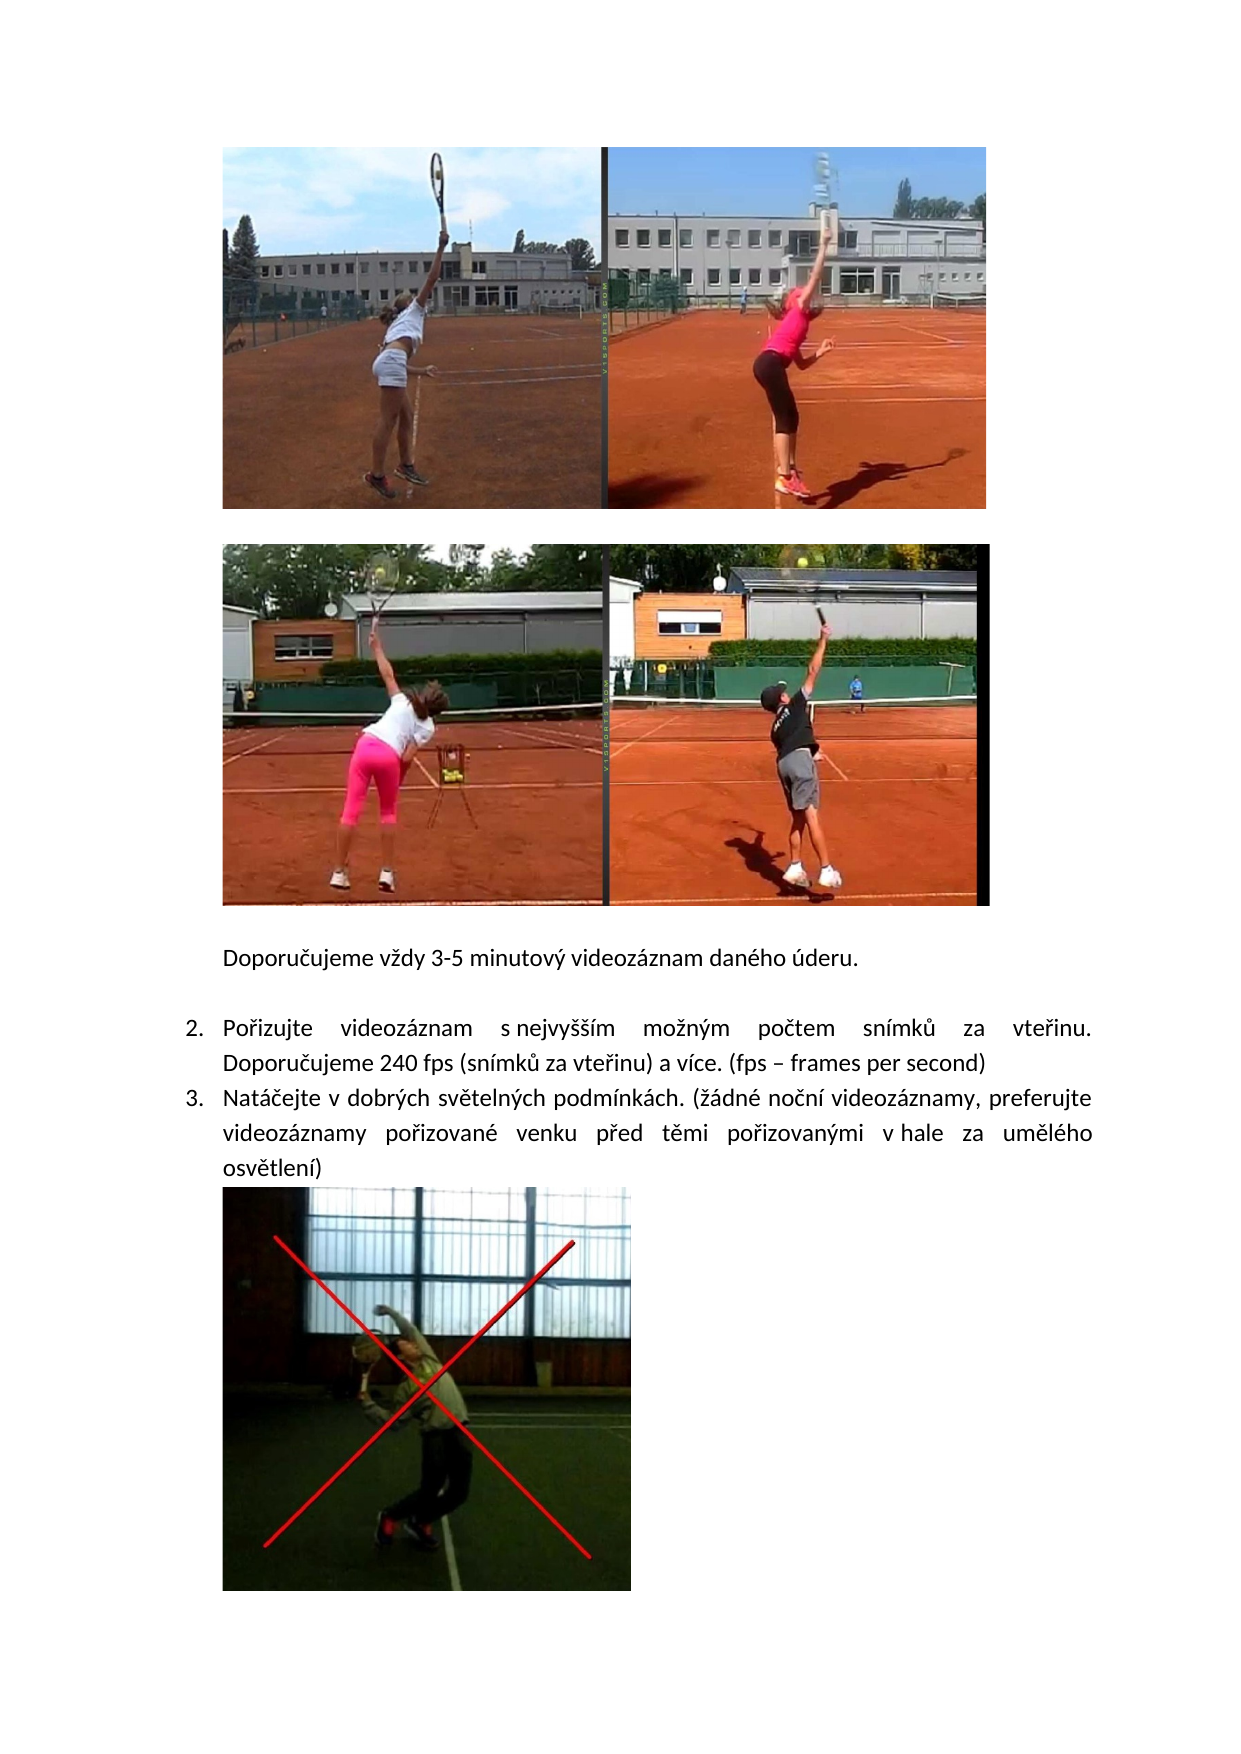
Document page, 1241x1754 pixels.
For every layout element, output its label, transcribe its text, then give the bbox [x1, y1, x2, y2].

list Natáčejte v dobrých světelných podmínkách. (žádné noční videozáznamy, preferujte videozáznamy pořizované venku před těmi pořizovanými v hale za umělého osvětlení) [185, 1082, 1093, 1182]
picture [222, 147, 987, 509]
list Doporučujeme vždy 3-5 minutový videozáznam daného úderu. [223, 942, 1093, 972]
picture [222, 544, 990, 906]
list Pořizujte videozáznam s nejvyšším možným počtem snímků za vteřinu. Doporučujeme 240 fps (snímků za vteřinu) a více. (fps – frames per second) [185, 1012, 1093, 1077]
picture [222, 1187, 631, 1591]
